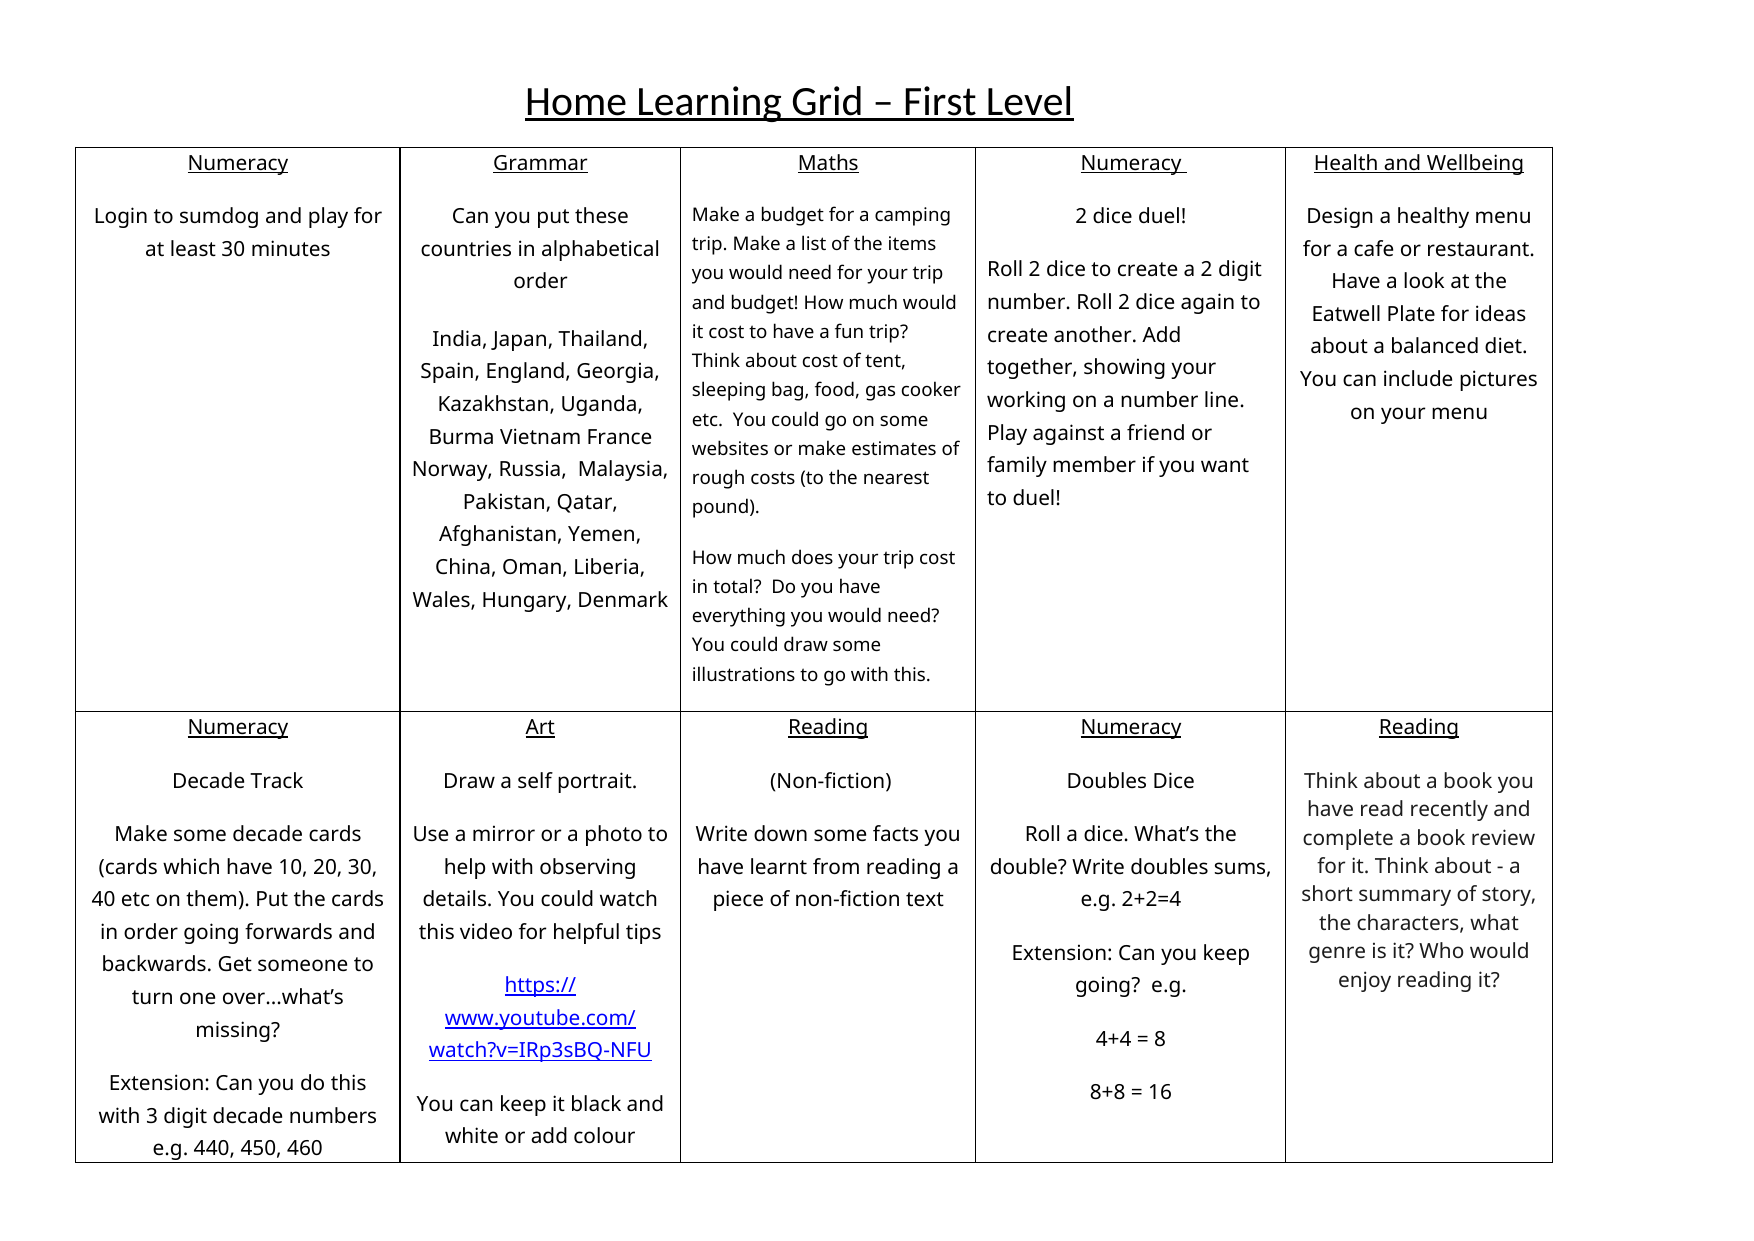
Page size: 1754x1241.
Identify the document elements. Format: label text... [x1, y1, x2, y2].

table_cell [1286, 712, 1552, 1162]
table_header Grammar Can you put these countries in alphabetical order India, Japan, Thailand, Spain, England, Georgia, Kazakhstan, Uganda, Burma Vietnam France Norway, Russia, Malaysia, Pakistan, Qatar, Afghanistan, Yemen, China, Oman, Liberia, Wales, Hungary, Denmark [401, 148, 680, 711]
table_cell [976, 712, 1285, 1162]
text Home Learning Grid – First Level [450, 75, 1679, 126]
table_header Numeracy Login to sumdog and play for at least 30 minutes [76, 148, 399, 711]
table_header Numeracy 2 dice duel! Roll 2 dice to create a 2 digit number. Roll 2 dice again to create another. Add together, showing your working on a number line. Play against a friend or family member if you want to duel! [976, 148, 1285, 711]
table_header Maths Make a budget for a camping trip. Make a list of the items you would need for your trip and budget! How much would it cost to have a fun trip? Think about cost of tent, sleeping bag, food, gas cooker etc. You could go on some websites or make estimates of rough costs (to the nearest pound). How much does your trip cost in total? Do you have everything you would need? You could draw some illustrations to go with this. [681, 148, 975, 711]
table_header Health and Wellbeing Design a healthy menu for a cafe or restaurant. Have a look at the Eatwell Plate for ideas about a balanced diet. You can include pictures on your menu [1286, 148, 1552, 711]
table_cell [681, 712, 975, 1162]
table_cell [76, 712, 399, 1162]
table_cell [401, 712, 680, 1162]
